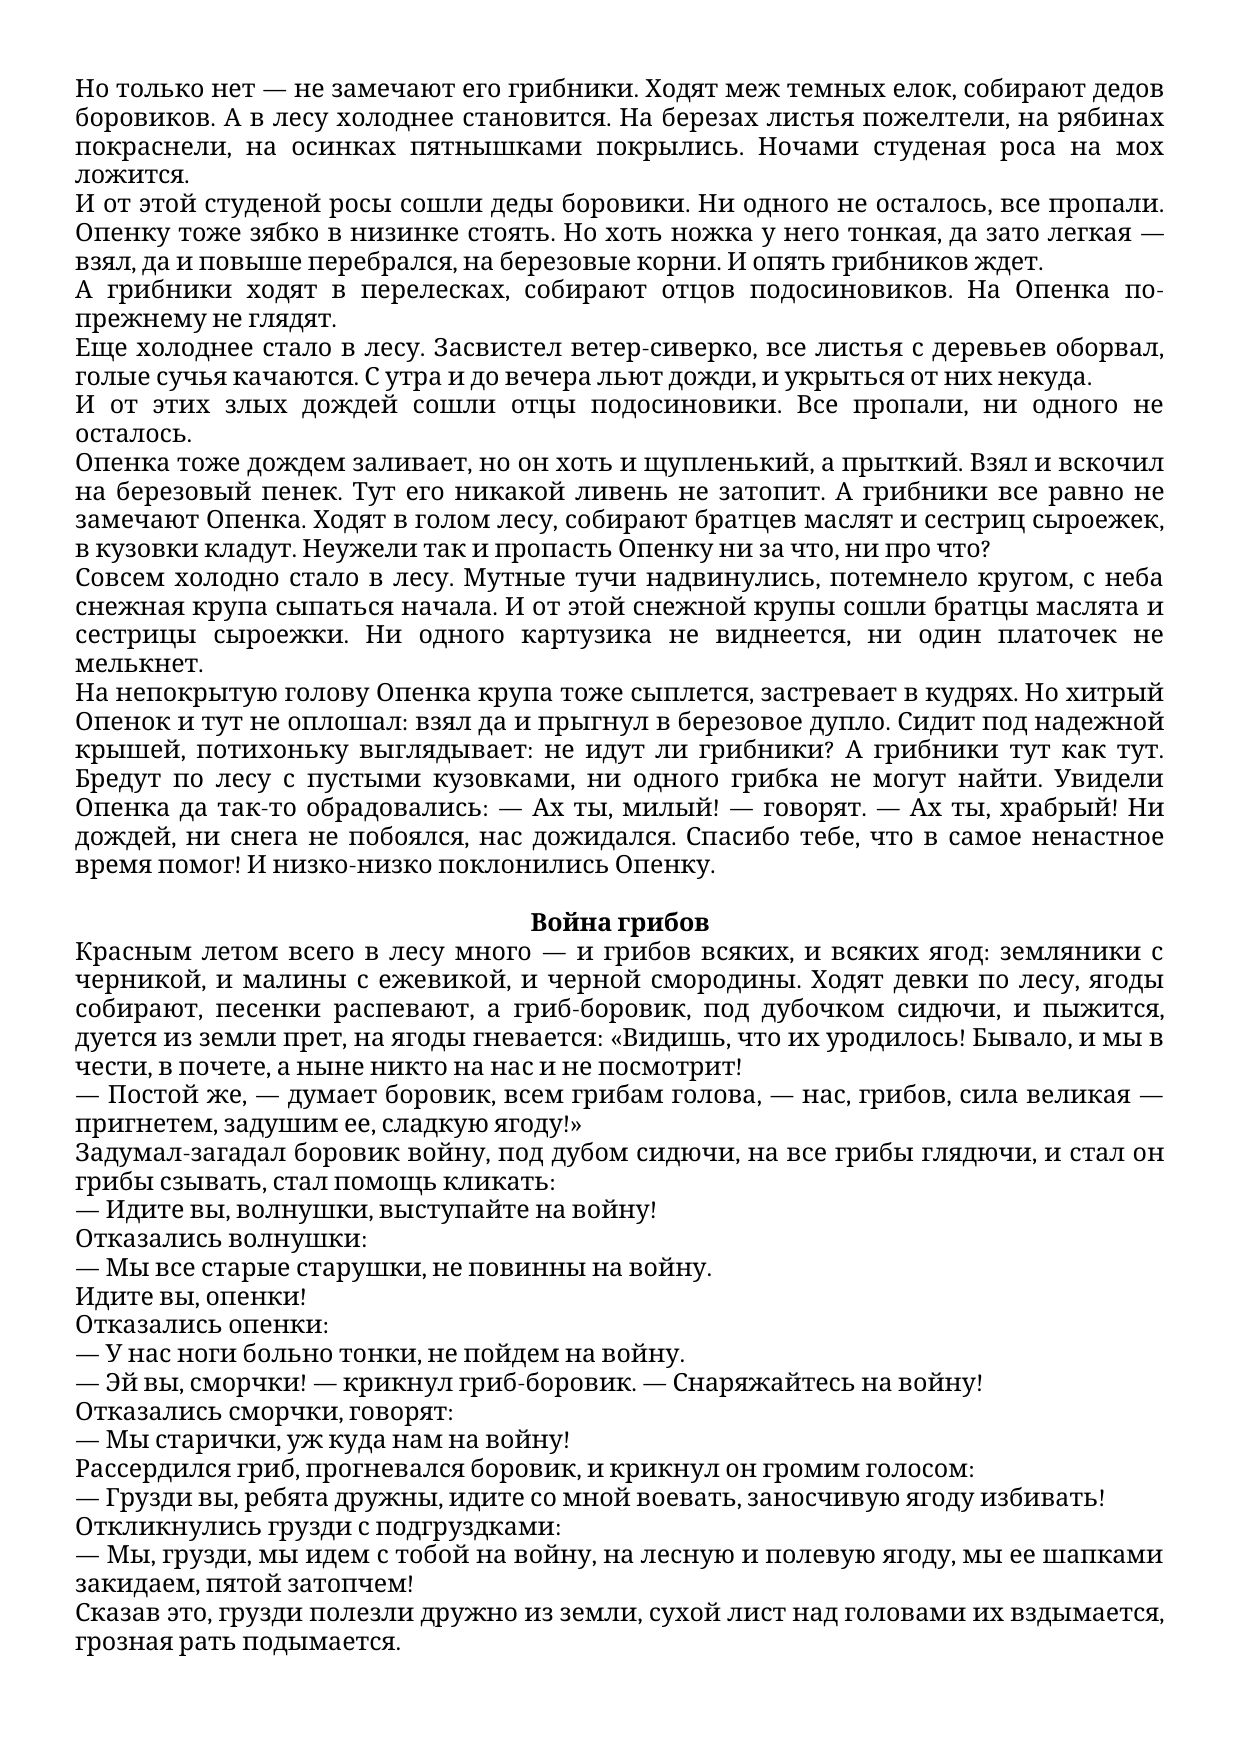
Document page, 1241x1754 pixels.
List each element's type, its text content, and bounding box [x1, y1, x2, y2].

text — Мы все старые старушки, не повинны на войну. [75, 1254, 1165, 1282]
text Идите вы, опенки! [75, 1282, 1165, 1311]
text — Эй вы, сморчки! — крикнул гриб-боровик. — Снаряжайтесь на войну! [75, 1369, 1165, 1397]
text Красным летом всего в лесу много — и грибов всяких, и всяких ягод: земляники с черникой, и малины с ежевикой, и черной смородины. Ходят девки по лесу, ягоды собирают, песенки распевают, а гриб-боровик, под дубочком сидючи, и пыжится, дуется из земли прет, на ягоды гневается: «Видишь, что их уродилось! Бывало, и мы в чести, в почете, а ныне никто на нас и не посмотрит! [75, 937, 1165, 1081]
text — У нас ноги больно тонки, не пойдем на войну. [75, 1340, 1165, 1369]
text Еще холоднее стало в лесу. Засвистел ветер-сиверко, все листья с деревьев оборвал, голые сучья качаются. С утра и до вечера льют дожди, и укрыться от них некуда. [75, 334, 1165, 391]
text Рассердился гриб, прогневался боровик, и крикнул он громим голосом: [75, 1455, 1165, 1484]
text И от этой студеной росы сошли деды боровики. Ни одного не осталось, все пропали. Опенку тоже зябко в низинке стоять. Но хоть ножка у него тонкая, да зато легкая — взял, да и повыше перебрался, на березовые корни. И опять грибников ждет. [75, 190, 1165, 276]
text А грибники ходят в перелесках, собирают отцов подосиновиков. На Опенка по-прежнему не глядят. [75, 276, 1165, 334]
text Война грибов [75, 909, 1165, 937]
text Отказались опенки: [75, 1311, 1165, 1340]
text Совсем холодно стало в лесу. Мутные тучи надвинулись, потемнело кругом, с неба снежная крупа сыпаться начала. И от этой снежной крупы сошли братцы маслята и сестрицы сыроежки. Ни одного картузика не виднеется, ни один платочек не мелькнет. [75, 564, 1165, 679]
text Но только нет — не замечают его грибники. Ходят меж темных елок, собирают дедов боровиков. А в лесу холоднее становится. На березах листья пожелтели, на рябинах покраснели, на осинках пятнышками покрылись. Ночами студеная роса на мох ложится. [75, 75, 1165, 190]
text — Грузди вы, ребята дружны, идите со мной воевать, заносчивую ягоду избивать! [75, 1484, 1165, 1512]
text Отказались сморчки, говорят: [75, 1397, 1165, 1426]
text — Мы, грузди, мы идем с тобой на войну, на лесную и полевую ягоду, мы ее шапками закидаем, пятой затопчем! [75, 1541, 1165, 1599]
text Откликнулись грузди с подгруздками: [75, 1512, 1165, 1541]
text На непокрытую голову Опенка крупа тоже сыплется, застревает в кудрях. Но хитрый Опенок и тут не оплошал: взял да и прыгнул в березовое дупло. Сидит под надежной крышей, потихоньку выглядывает: не идут ли грибники? А грибники тут как тут. Бредут по лесу с пустыми кузовками, ни одного грибка не могут найти. Увидели Опенка да так-то обрадовались: — Ах ты, милый! — говорят. — Ах ты, храбрый! Ни дождей, ни снега не побоялся, нас дожидался. Спасибо тебе, что в самое ненастное время помог! И низко-низко поклонились Опенку. [75, 679, 1165, 880]
text Задумал-загадал боровик войну, под дубом сидючи, на все грибы глядючи, и стал он грибы сзывать, стал помощь кликать: [75, 1139, 1165, 1196]
text И от этих злых дождей сошли отцы подосиновики. Все пропали, ни одного не осталось. [75, 391, 1165, 449]
text — Идите вы, волнушки, выступайте на войну! [75, 1196, 1165, 1225]
text Отказались волнушки: [75, 1225, 1165, 1254]
text Сказав это, грузди полезли дружно из земли, сухой лист над головами их вздымается, грозная рать подымается. [75, 1599, 1165, 1656]
text — Постой же, — думает боровик, всем грибам голова, — нас, грибов, сила великая — пригнетем, задушим ее, сладкую ягоду!» [75, 1081, 1165, 1139]
text Опенка тоже дождем заливает, но он хоть и щупленький, а прыткий. Взял и вскочил на березовый пенек. Тут его никакой ливень не затопит. А грибники все равно не замечают Опенка. Ходят в голом лесу, собирают братцев маслят и сестриц сыроежек, в кузовки кладут. Неужели так и пропасть Опенку ни за что, ни про что? [75, 449, 1165, 564]
text — Мы старички, уж куда нам на войну! [75, 1426, 1165, 1455]
